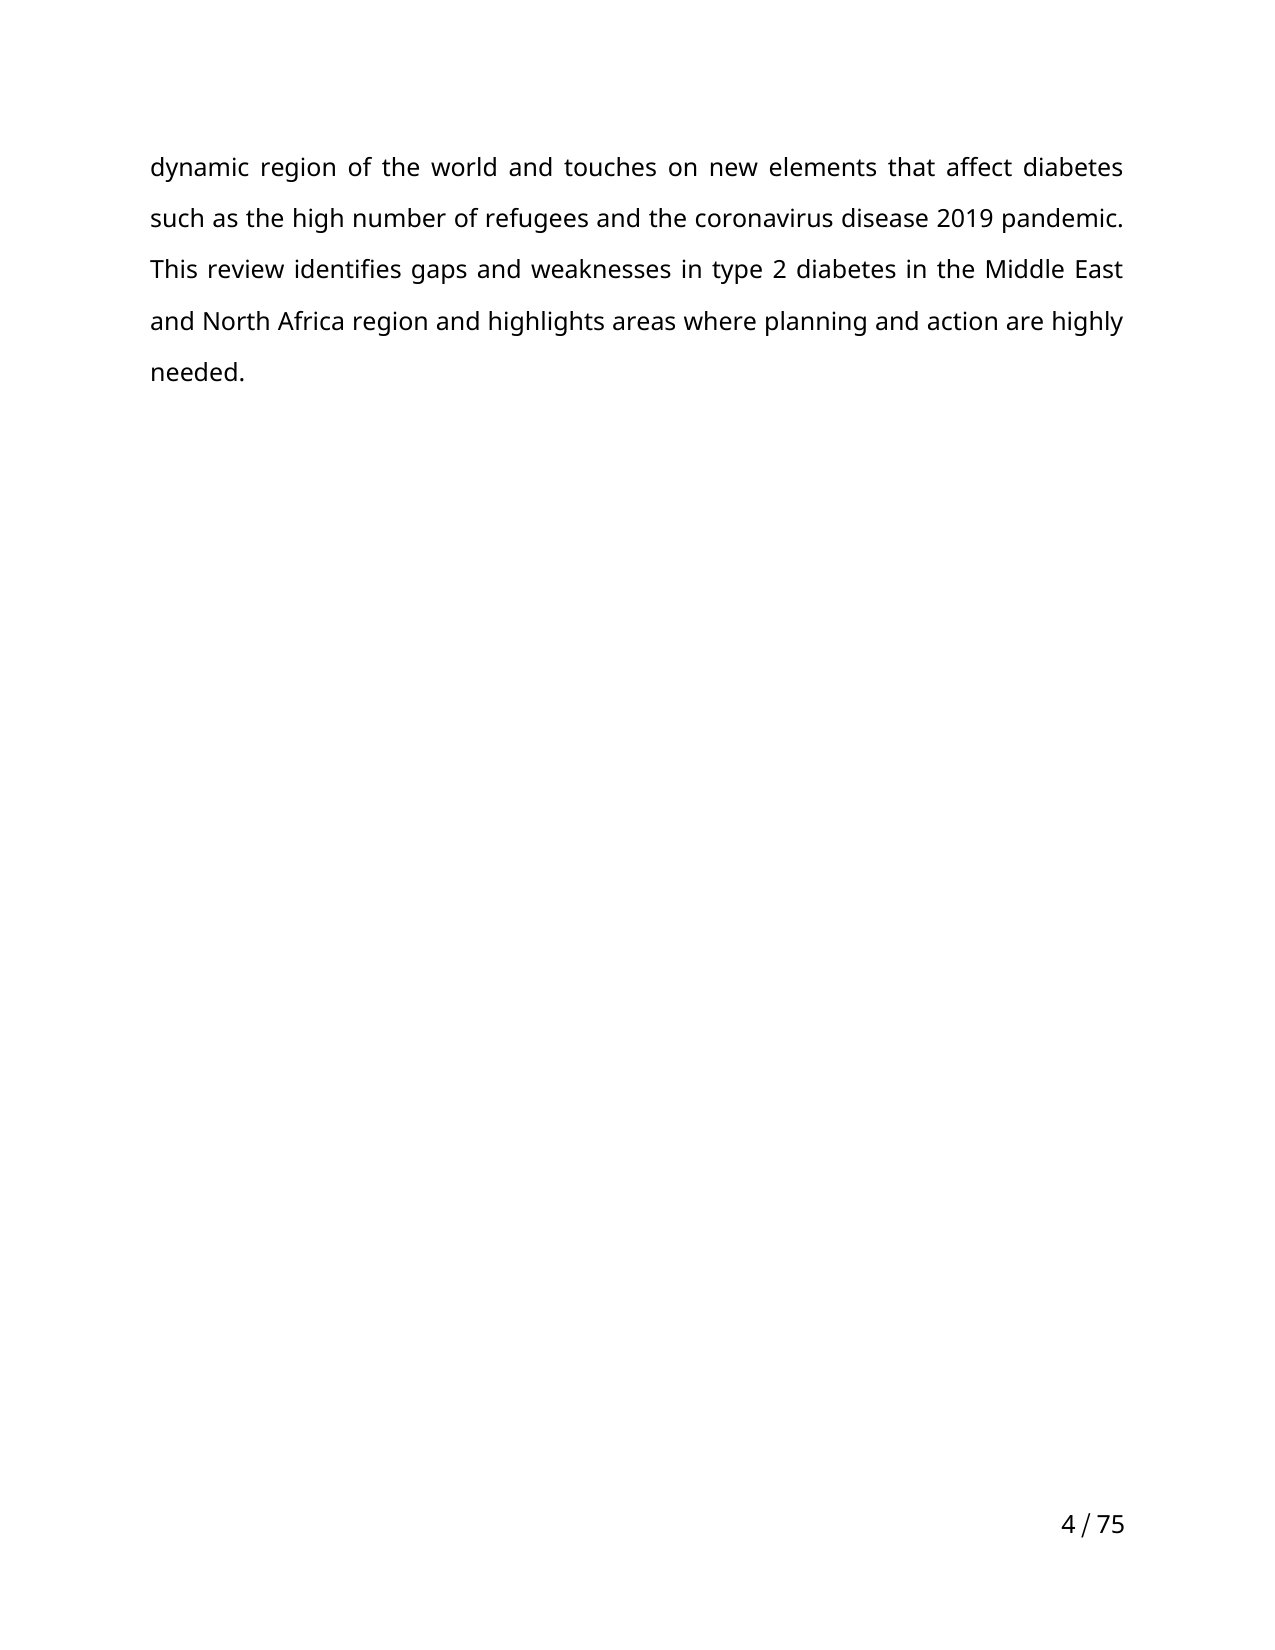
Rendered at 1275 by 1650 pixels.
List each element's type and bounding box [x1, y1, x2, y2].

text [150, 150, 1125, 388]
